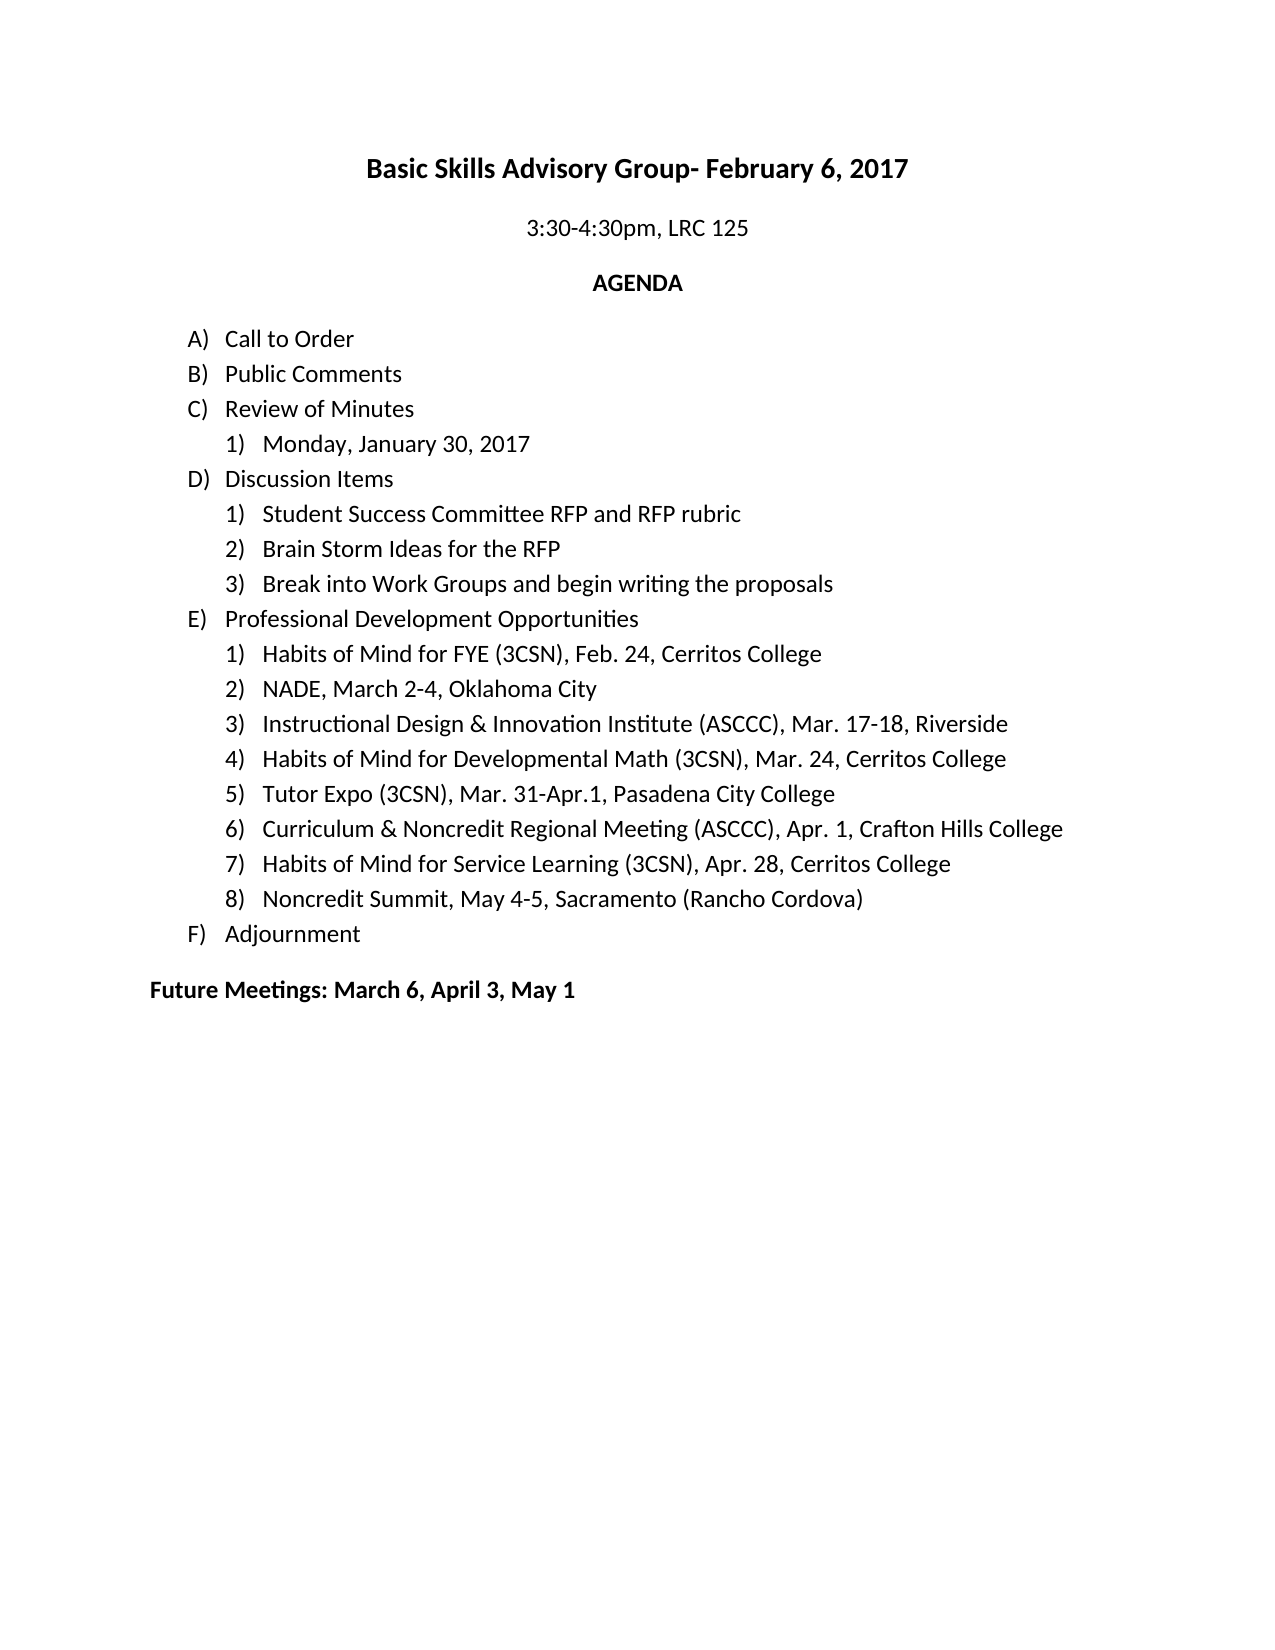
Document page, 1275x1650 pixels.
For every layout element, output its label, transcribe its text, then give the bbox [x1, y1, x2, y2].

list Call to Order [187, 323, 1125, 354]
list Instructional Design & Innovation Institute (ASCCC), Mar. 17-18, Riverside [225, 708, 1125, 739]
text Future Meetings: March 6, April 3, May 1 [150, 974, 1125, 1005]
text 3:30-4:30pm, LRC 125 [150, 212, 1125, 242]
list Habits of Mind for Service Learning (3CSN), Apr. 28, Cerritos College [225, 848, 1125, 879]
list Professional Development Opportunities [187, 603, 1125, 634]
list Break into Work Groups and begin writing the proposals [225, 568, 1125, 599]
list Noncredit Summit, May 4-5, Sacramento (Rancho Cordova) [225, 883, 1125, 914]
list Habits of Mind for Developmental Math (3CSN), Mar. 24, Cerritos College [225, 743, 1125, 774]
list Review of Minutes [187, 393, 1125, 424]
list Student Success Committee RFP and RFP rubric [225, 498, 1125, 529]
text AGENDA [150, 268, 1125, 298]
list Monday, January 30, 2017 [225, 428, 1125, 459]
list Brain Storm Ideas for the RFP [225, 533, 1125, 564]
list Public Comments [187, 358, 1125, 389]
list Adjournment [187, 918, 1125, 949]
list Tutor Expo (3CSN), Mar. 31-Apr.1, Pasadena City College [225, 778, 1125, 809]
list Discussion Items [187, 463, 1125, 494]
list Curriculum & Noncredit Regional Meeting (ASCCC), Apr. 1, Crafton Hills College [225, 813, 1125, 844]
list Habits of Mind for FYE (3CSN), Feb. 24, Cerritos College [225, 638, 1125, 669]
text Basic Skills Advisory Group- February 6, 2017 [150, 150, 1125, 186]
list NADE, March 2-4, Oklahoma City [225, 673, 1125, 704]
